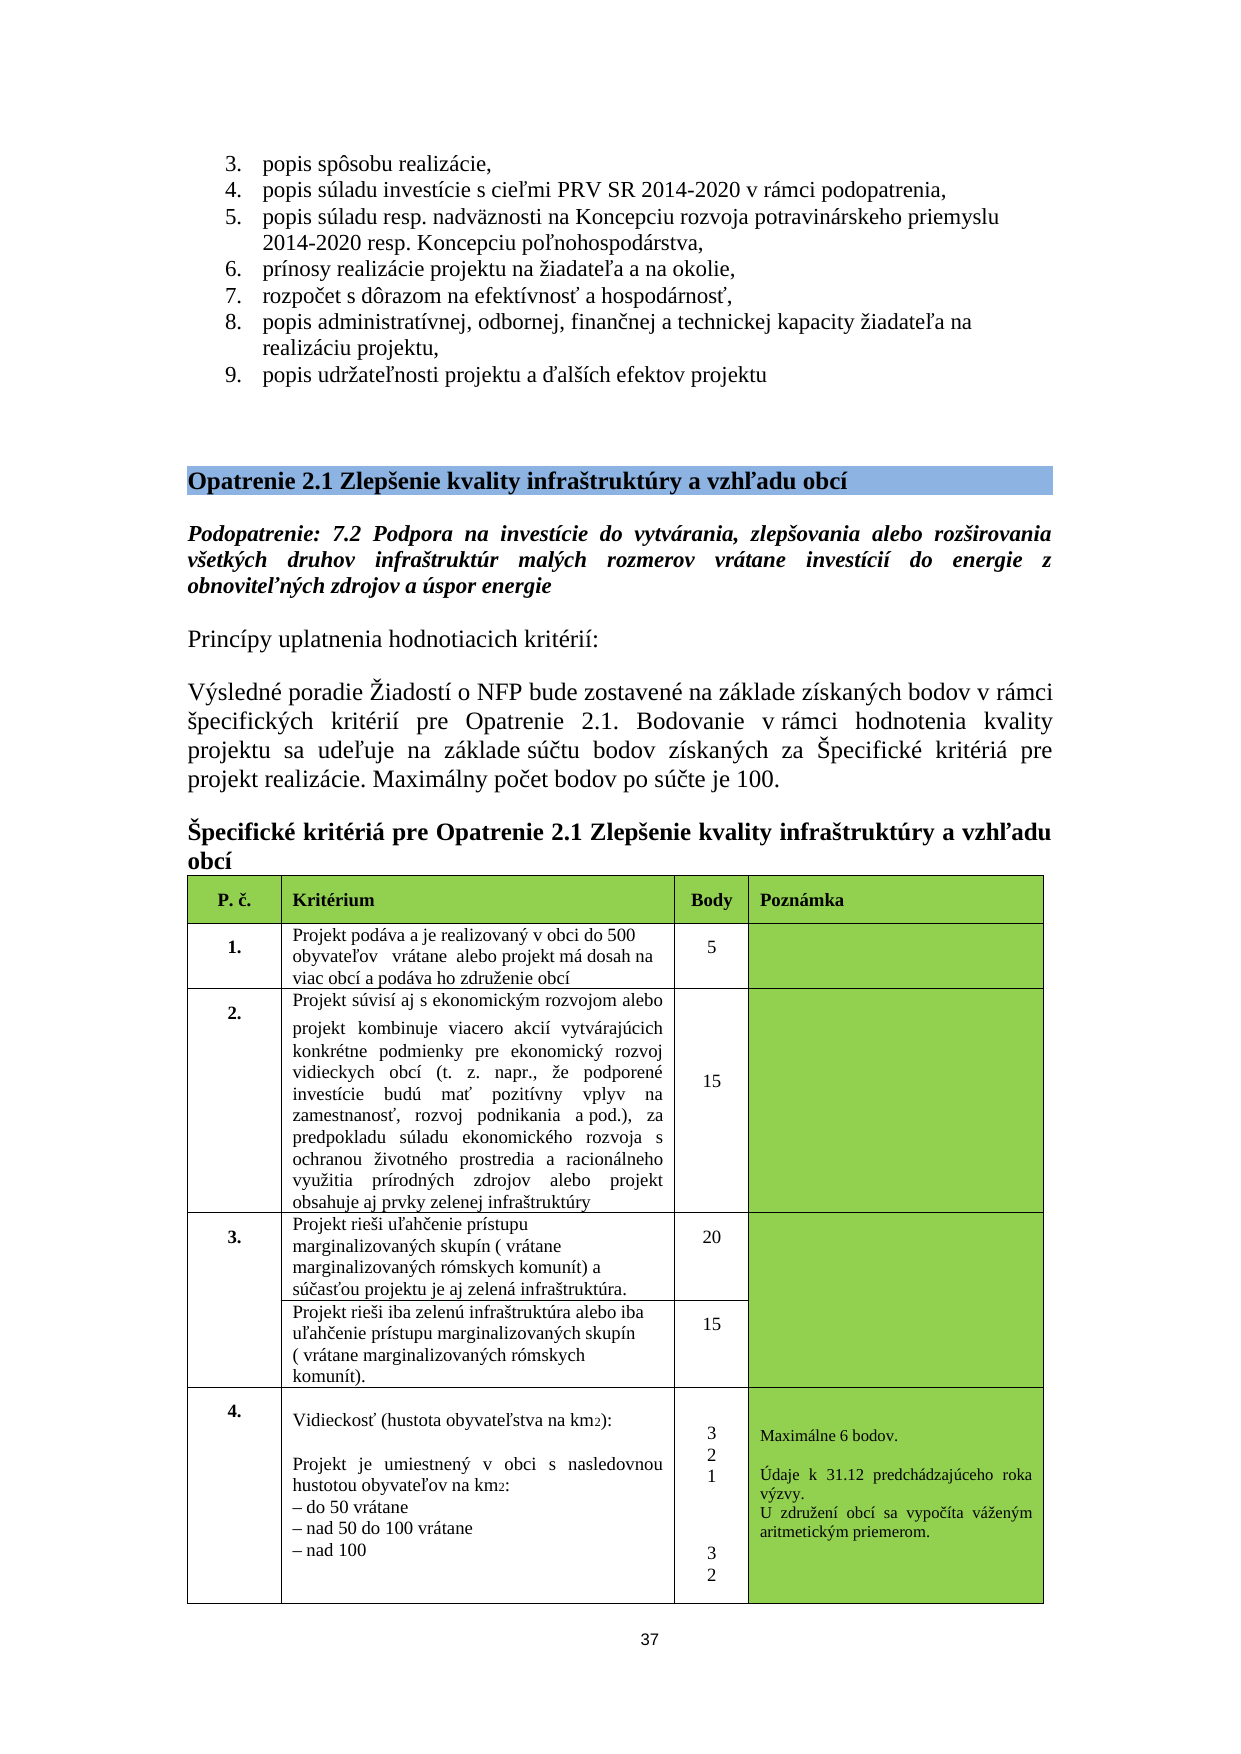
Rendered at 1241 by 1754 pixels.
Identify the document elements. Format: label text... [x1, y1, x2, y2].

table_cell 20 [675, 1213, 748, 1299]
table_cell Projekt podáva a je realizovaný v obci do 500 obyvateľov vrátane alebo projekt má dosah na viac obcí a podáva ho združenie obcí [282, 924, 674, 988]
table_cell 2. [188, 989, 281, 1212]
list prínosy realizácie projektu na žiadateľa a na okolie, [225, 255, 1053, 282]
table_header Poznámka [749, 876, 1043, 923]
list popis súladu resp. nadväznosti na Koncepciu rozvoja potravinárskeho priemyslu 2014-2020 resp. Koncepciu poľnohospodárstva, [225, 203, 1053, 255]
table_cell 5 [675, 924, 748, 988]
text Opatrenie 2.1 Zlepšenie kvality infraštruktúry a vzhľadu obcí [187, 466, 1053, 495]
table_cell 4. [188, 1388, 281, 1603]
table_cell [282, 1388, 674, 1603]
table_cell 15 [675, 989, 748, 1212]
table_cell 3 2 1 3 2 1 [675, 1388, 748, 1603]
table_cell 1. [188, 924, 281, 988]
table_header Body [675, 876, 748, 923]
text Princípy uplatnenia hodnotiacich kritérií: [187, 624, 1053, 652]
table_cell [749, 924, 1043, 988]
table_header P. č. [188, 876, 281, 923]
table_cell 15 [675, 1301, 748, 1387]
list popis súladu investície s cieľmi PRV SR 2014-2020 v rámci podopatrenia, [225, 176, 1053, 203]
table_cell [749, 1213, 1043, 1387]
list rozpočet s dôrazom na efektívnosť a hospodárnosť, [225, 282, 1053, 308]
table_cell Projekt rieši iba zelenú infraštruktúra alebo iba uľahčenie prístupu marginalizovaných skupín ( vrátane marginalizovaných rómskych komunít). [282, 1301, 674, 1387]
list popis spôsobu realizácie, [225, 150, 1053, 176]
text Výsledné poradie Žiadostí o NFP bude zostavené na základe získaných bodov v rámci špecifických kritérií pre Opatrenie 2.1. Bodovanie v rámci hodnotenia kvality projektu sa udeľuje na základe súčtu bodov získaných za Špecifické kritériá pre projekt realizácie. Maximálny počet bodov po súčte je 100. [187, 677, 1053, 792]
table_header Kritérium [282, 876, 674, 923]
text Špecifické kritériá pre Opatrenie 2.1 Zlepšenie kvality infraštruktúry a vzhľadu obcí [187, 817, 1053, 875]
table_cell Projekt rieši uľahčenie prístupu marginalizovaných skupín ( vrátane marginalizovaných rómskych komunít) a súčasťou projektu je aj zelená infraštruktúra. [282, 1213, 674, 1299]
subtitle Podopatrenie: 7.2 Podpora na investície do vytvárania, zlepšovania alebo rozširovania všetkých druhov infraštruktúr malých rozmerov vrátane investícií do energie z obnoviteľných zdrojov a úspor energie [187, 520, 1053, 599]
list popis udržateľnosti projektu a ďalších efektov projektu [225, 361, 1053, 387]
table_cell [749, 989, 1043, 1212]
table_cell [749, 1388, 1043, 1603]
table_cell 3. [188, 1213, 281, 1387]
list popis administratívnej, odbornej, finančnej a technickej kapacity žiadateľa na realizáciu projektu, [225, 308, 1053, 361]
table_cell Projekt súvisí aj s ekonomickým rozvojom alebo projekt kombinuje viacero akcií vytvárajúcich konkrétne podmienky pre ekonomický rozvoj vidieckych obcí (t. z. napr., že podporené investície budú mať pozitívny vplyv na zamestnanosť, rozvoj podnikania a pod.), za predpokladu súladu ekonomického rozvoja s ochranou životného prostredia a racionálneho využitia prírodných zdrojov alebo projekt obsahuje aj prvky zelenej infraštruktúry [282, 989, 674, 1212]
